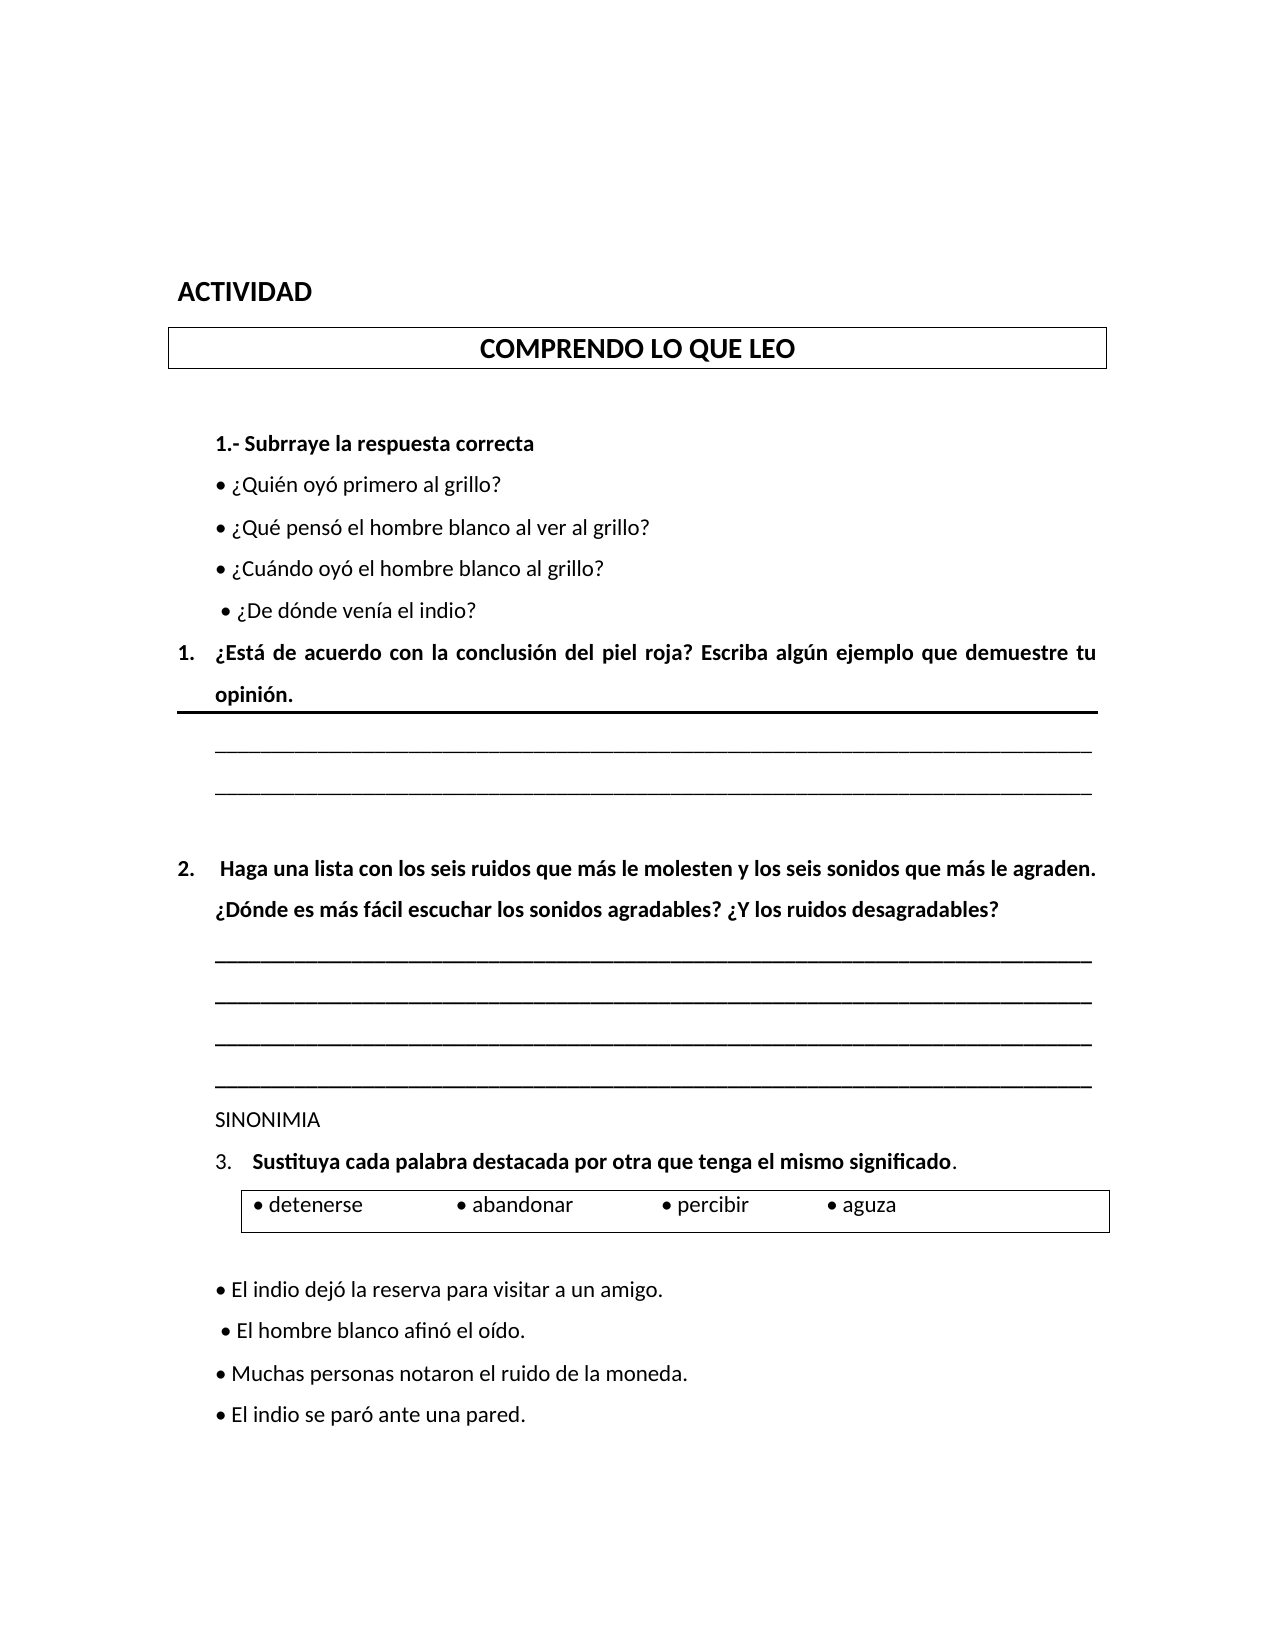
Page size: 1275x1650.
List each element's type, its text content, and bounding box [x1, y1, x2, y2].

table_header • detenerse • abandonar • percibir • aguza [242, 1191, 1109, 1232]
list ____________________________________________________________________________________________________________________________________________________________________________________________________________________________________________________________________________________________________________________ [215, 938, 1098, 1092]
text 1.- Subrraye la respuesta correcta [215, 429, 1098, 457]
text COMPRENDO LO QUE LEO [169, 328, 1106, 368]
list • El indio dejó la reserva para visitar a un amigo. [215, 1275, 1098, 1303]
text ACTIVIDAD [177, 273, 1098, 309]
text • ¿Cuándo oyó el hombre blanco al grillo? [215, 554, 1098, 583]
list • Muchas personas notaron el ruido de la moneda. [215, 1359, 1098, 1387]
text • ¿Qué pensó el hombre blanco al ver al grillo? [215, 513, 1098, 541]
list • El indio se paró ante una pared. [215, 1401, 1098, 1429]
list • El hombre blanco afinó el oído. [215, 1317, 1098, 1345]
list __________________________________________________________________________________________________________________________________________________________ [215, 728, 1098, 798]
text • ¿De dónde venía el indio? [215, 597, 1098, 624]
list ¿Está de acuerdo con la conclusión del piel roja? Escriba algún ejemplo que demuestre tu opinión. [177, 638, 1098, 711]
list Sustituya cada palabra destacada por otra que tenga el mismo significado. [215, 1147, 1098, 1176]
list SINONIMIA [215, 1106, 1098, 1133]
text • ¿Quién oyó primero al grillo? [215, 471, 1098, 499]
list Haga una lista con los seis ruidos que más le molesten y los seis sonidos que más le agraden. ¿Dónde es más fácil escuchar los sonidos agradables? ¿Y los ruidos desagradables? [177, 854, 1098, 924]
